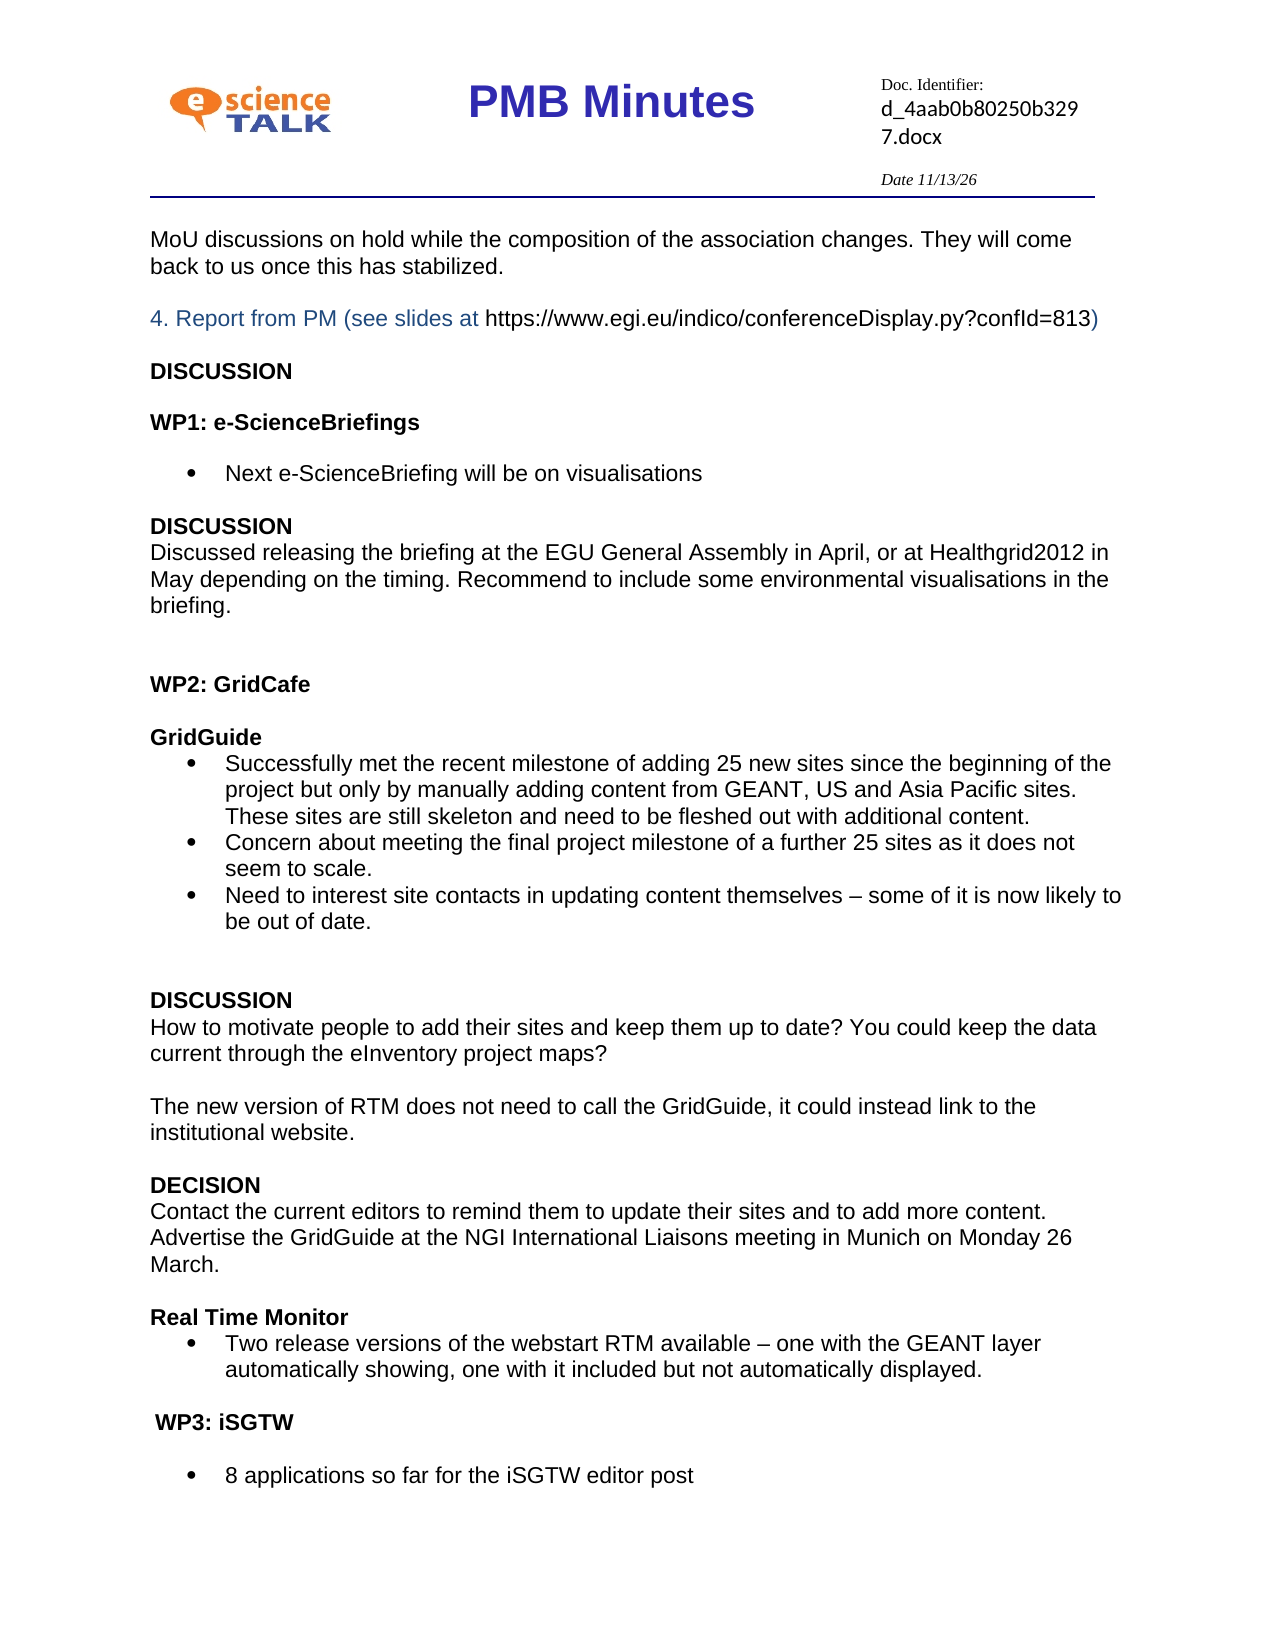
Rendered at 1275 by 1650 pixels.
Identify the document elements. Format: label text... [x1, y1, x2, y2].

text WP3: iSGTW [155, 1409, 1125, 1435]
text DECISION Contact the current editors to remind them to update their sites and to add more content. [150, 1172, 1125, 1224]
text Real Time Monitor [150, 1303, 1125, 1330]
text The new version of RTM does not need to call the GridGuide, it could instead link to the institutional website. [150, 1093, 1125, 1145]
picture [157, 75, 343, 135]
text Advertise the GridGuide at the NGI International Liaisons meeting in Munich on Monday 26 March. [150, 1224, 1125, 1277]
text DISCUSSION [150, 513, 1125, 539]
text MoU discussions on hold while the composition of the association changes. They will come back to us once this has stabilized. [150, 226, 1125, 279]
text 4. Report from PM (see slides at https://www.egi.eu/indico/conferenceDisplay.py?confId=813) [150, 305, 1125, 332]
list 8 applications so far for the iSGTW editor post [187, 1462, 1125, 1488]
list Need to interest site contacts in updating content themselves – some of it is now likely to be out of date. [187, 882, 1125, 934]
text Discussed releasing the briefing at the EGU General Assembly in April, or at Healthgrid2012 in May depending on the timing. Recommend to include some environmental visualisations in the briefing. [150, 539, 1125, 618]
list Successfully met the recent milestone of adding 25 new sites since the beginning of the project but only by manually adding content from GEANT, US and Asia Pacific sites. These sites are still skeleton and need to be fleshed out with additional content. [187, 750, 1125, 829]
list Next e-ScienceBriefing will be on visualisations [187, 460, 1125, 486]
text WP1: e-ScienceBriefings [150, 409, 1125, 435]
list Two release versions of the webstart RTM available – one with the GEANT layer automatically showing, one with it included but not automatically displayed. [187, 1330, 1125, 1382]
text DISCUSSION [150, 358, 1125, 384]
list Concern about meeting the final project milestone of a further 25 sites as it does not seem to scale. [187, 829, 1125, 882]
text How to motivate people to add their sites and keep them up to date? You could keep the data current through the eInventory project maps? [150, 1013, 1125, 1066]
text WP2: GridCafe [150, 671, 1125, 697]
text DISCUSSION [150, 987, 1125, 1013]
text GridGuide [150, 724, 1125, 750]
